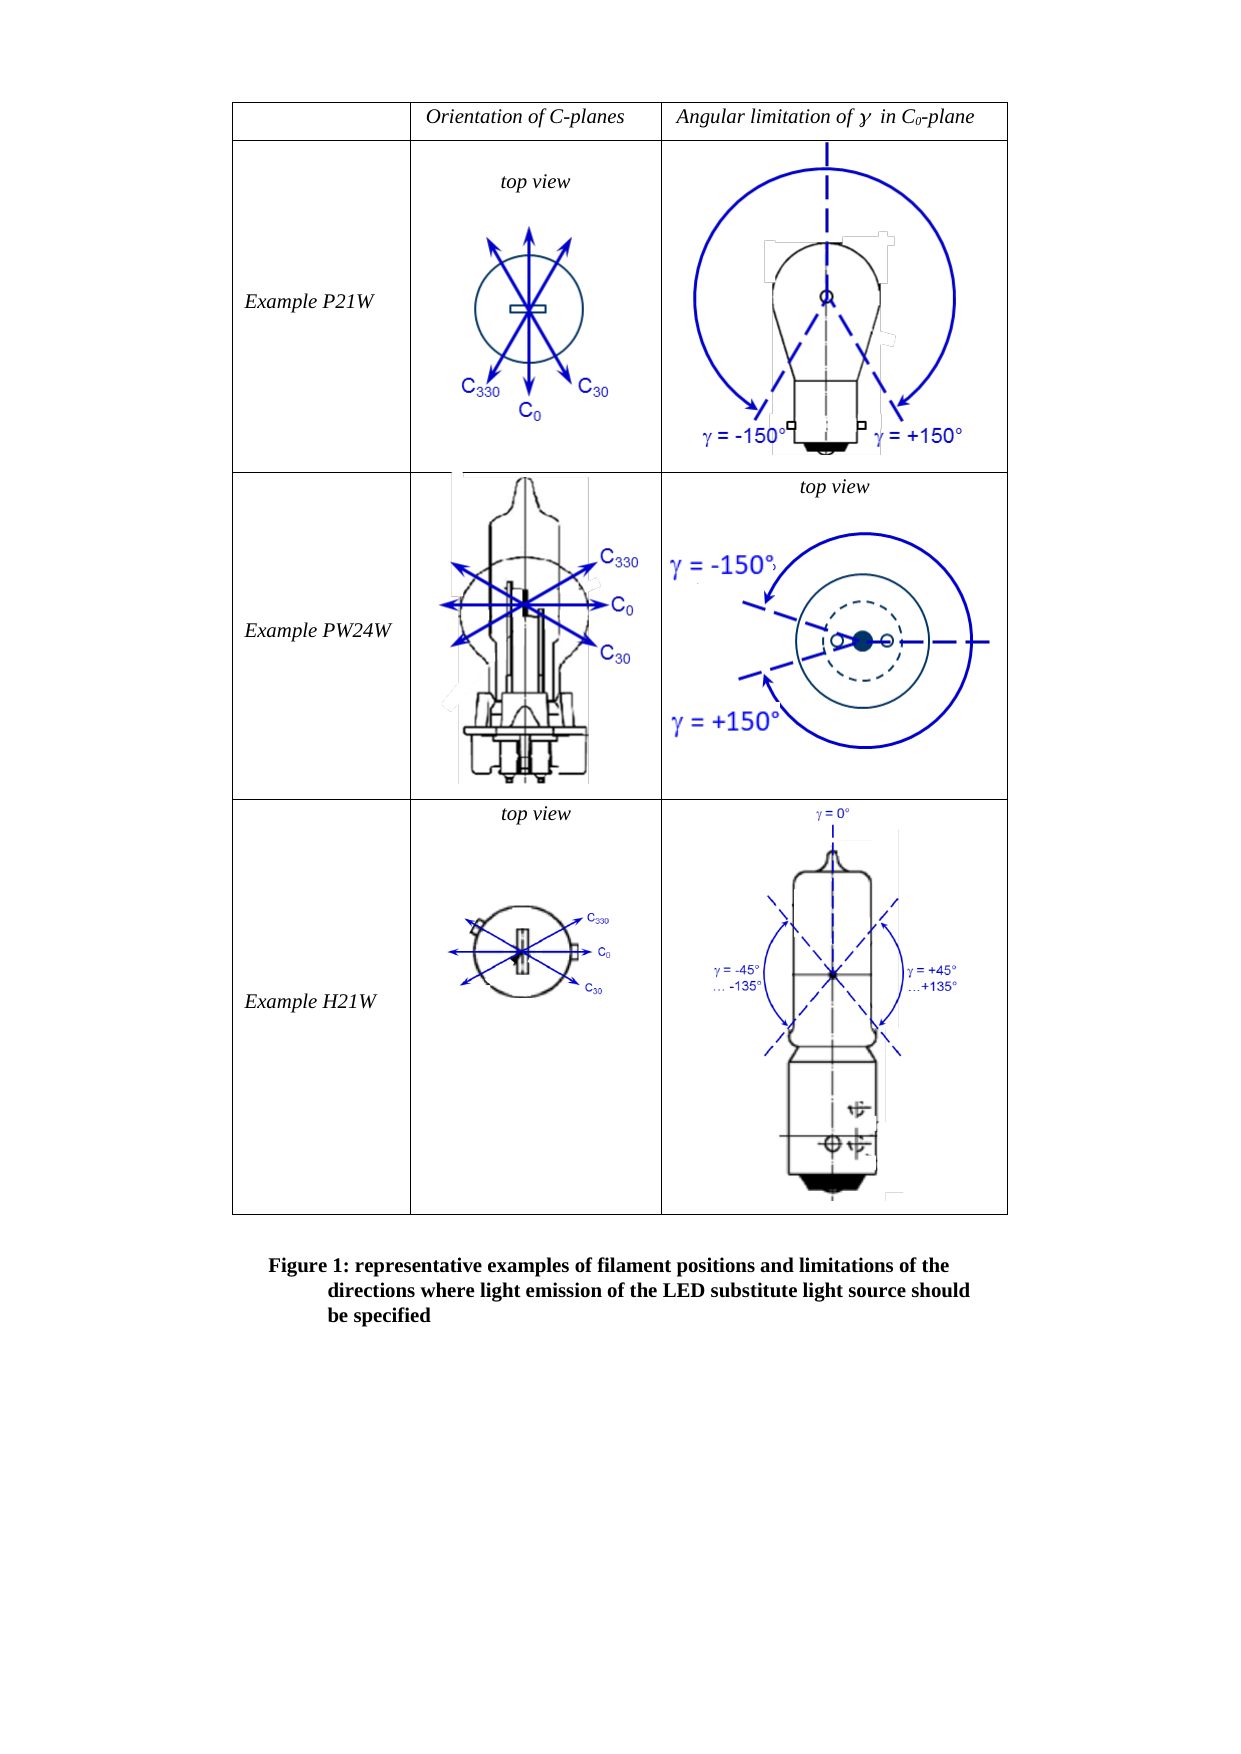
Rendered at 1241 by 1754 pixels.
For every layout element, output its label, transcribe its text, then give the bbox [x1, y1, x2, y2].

picture [704, 800, 965, 1201]
table_cell top view [411, 800, 661, 1213]
picture [677, 141, 988, 460]
table_cell [411, 473, 661, 799]
text Figure 1: representative examples of filament positions and limitations of the directions where light emission of the LED substitute light source should be specified [268, 1252, 972, 1327]
table_cell Example PW24W [233, 473, 410, 799]
picture [446, 205, 624, 433]
table_header Angular limitation of in C0-plane [662, 103, 1007, 140]
table_cell Example H21W [233, 800, 410, 1213]
table_cell top view [662, 473, 1007, 799]
picture [428, 875, 644, 1057]
table_cell [662, 141, 1007, 472]
table_header [233, 103, 410, 140]
picture [418, 472, 654, 784]
table_cell top view [411, 141, 661, 472]
table_cell Example P21W [233, 141, 410, 472]
table_cell [662, 800, 1007, 1213]
table_header Orientation of C-planes [411, 103, 661, 140]
